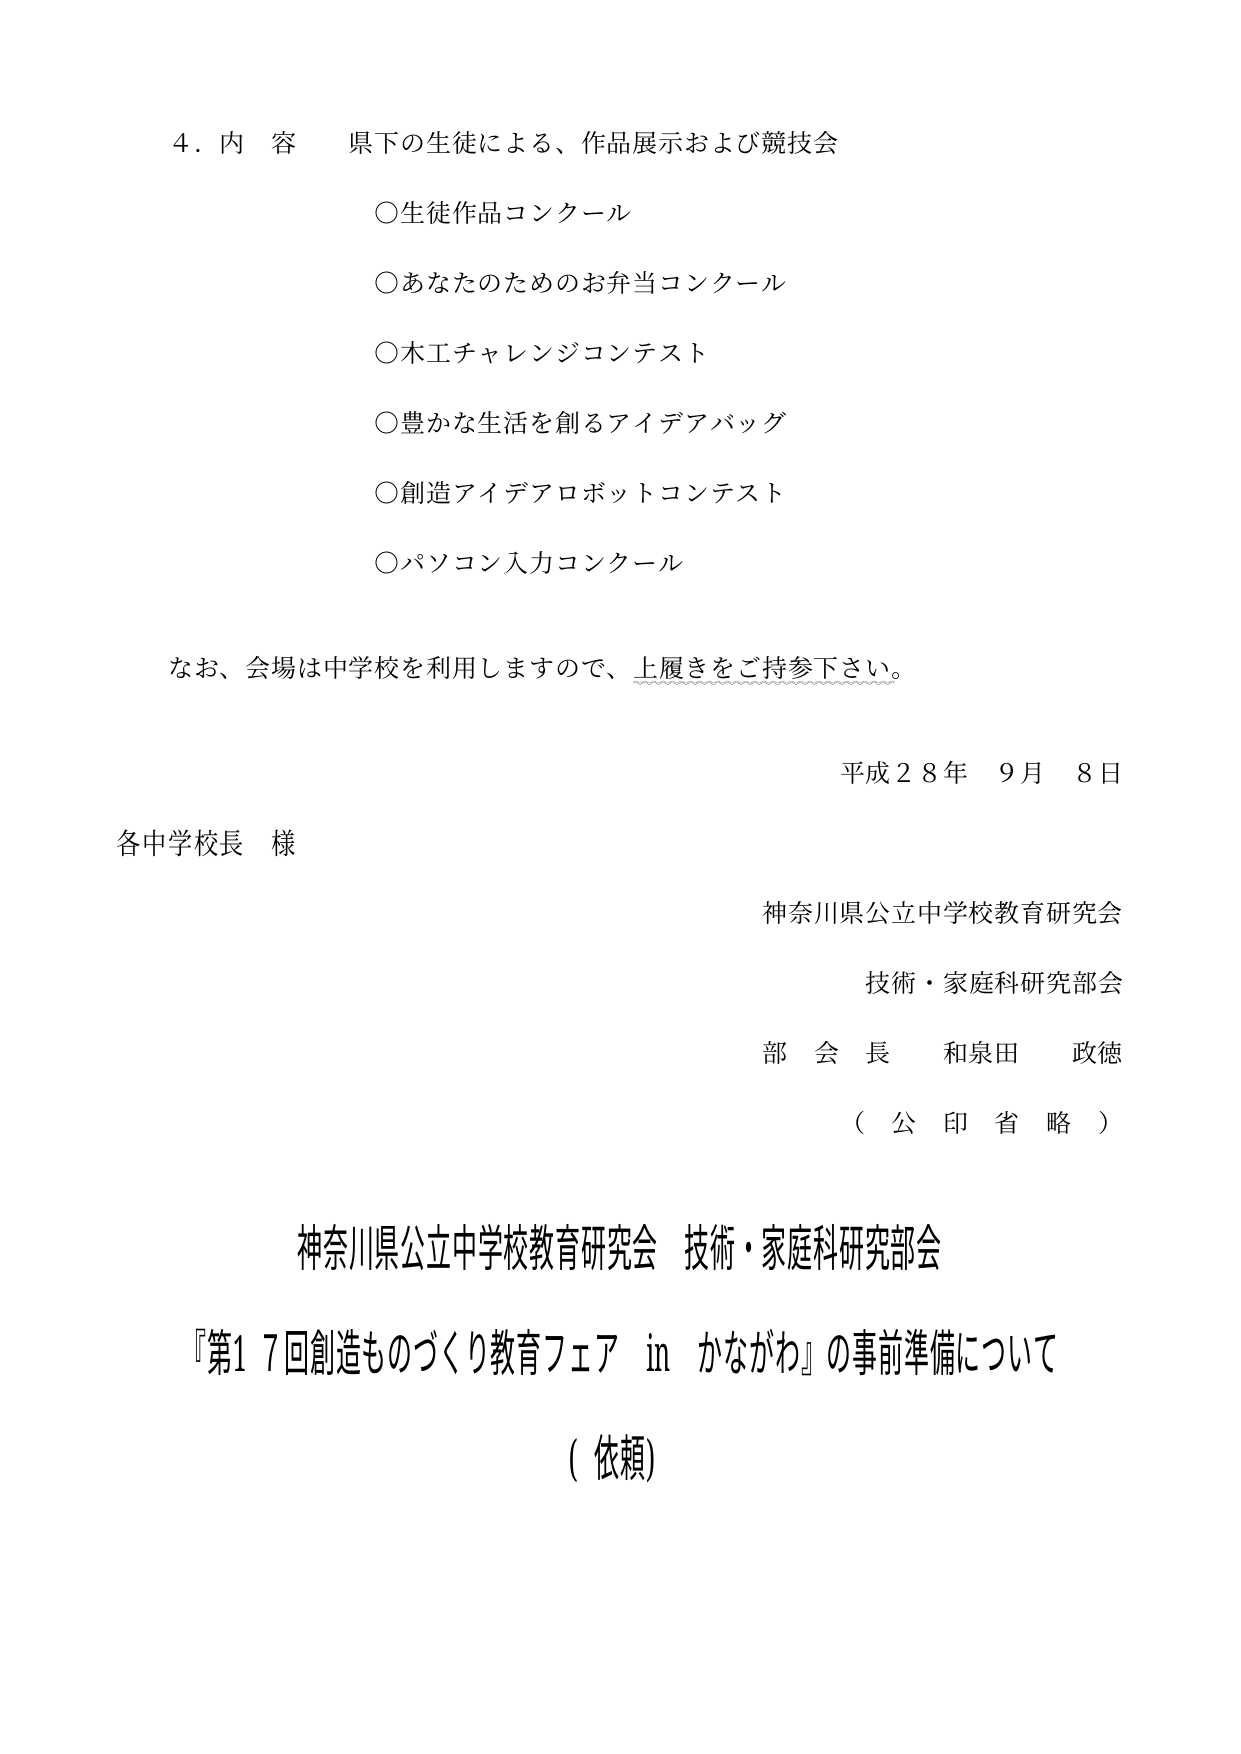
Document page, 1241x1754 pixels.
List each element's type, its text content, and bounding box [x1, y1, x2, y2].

text ４．内 容 県下の生徒による、作品展示および競技会 [116, 107, 1124, 177]
text 平成２８年 ９月 ８日 [116, 737, 1124, 807]
text 技術・家庭科研究部会 [116, 947, 1124, 1017]
text 『第1７回創造ものづくり教育フェア in かながわ』の事前準備について (依頼) [116, 1297, 1124, 1507]
text ○パソコン入力コンクール [116, 527, 1124, 597]
text ○木工チャレンジコンテスト [116, 317, 1124, 387]
text ○豊かな生活を創るアイデアバッグ [116, 387, 1124, 457]
text 神奈川県公立中学校教育研究会 [116, 877, 1124, 947]
text 神奈川県公立中学校教育研究会 技術・家庭科研究部会 [116, 1192, 1124, 1297]
text （ 公 印 省 略 ） [116, 1087, 1124, 1157]
text なお、会場は中学校を利用しますので、上履きをご持参下さい。 [116, 632, 1124, 702]
text ○生徒作品コンクール [116, 177, 1124, 247]
text ○創造アイデアロボットコンテスト [116, 457, 1124, 527]
text 部 会 長 和泉田 政徳 [116, 1017, 1124, 1087]
text ○あなたのためのお弁当コンクール [116, 247, 1124, 317]
text 各中学校長 様 [116, 807, 1124, 877]
